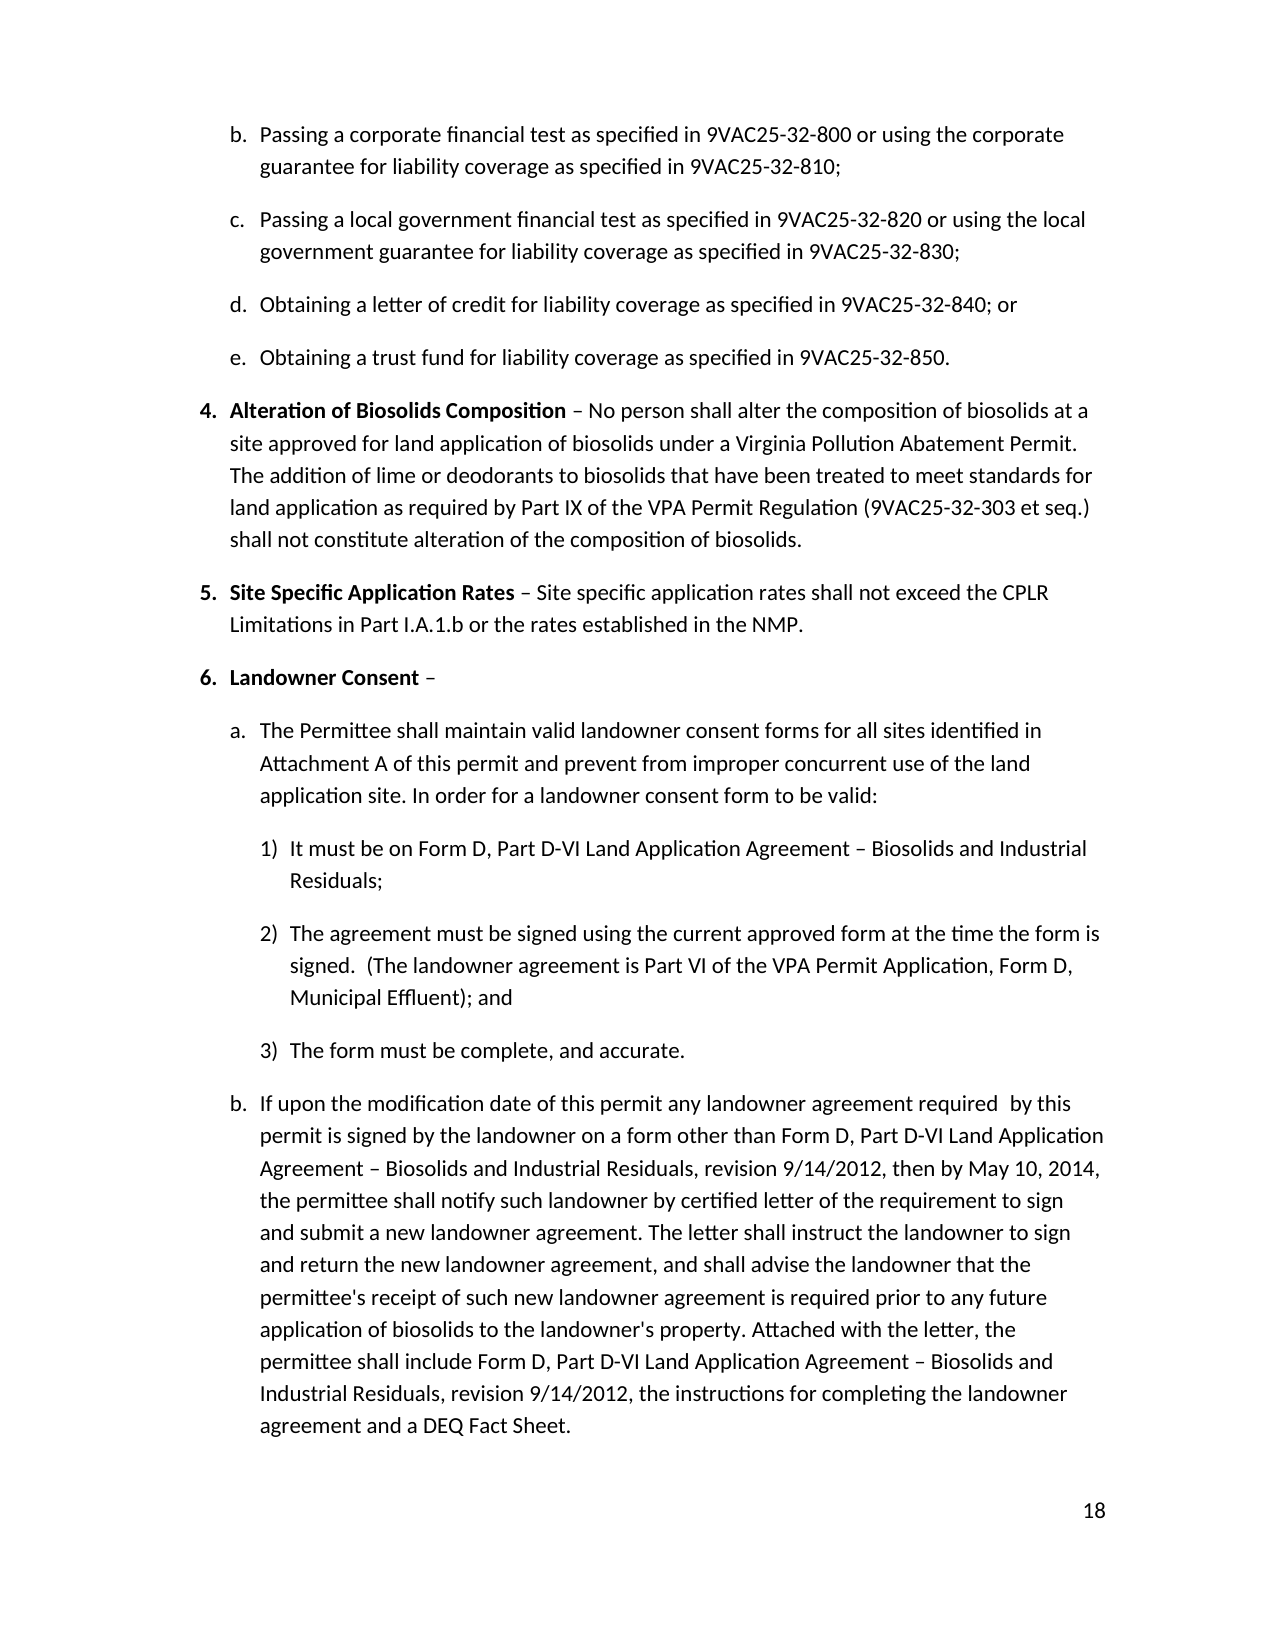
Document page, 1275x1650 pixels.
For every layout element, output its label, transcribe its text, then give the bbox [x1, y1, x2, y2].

text a. The Permittee shall maintain valid landowner consent forms for all sites identified in Attachment A of this permit and prevent from improper concurrent use of the land application site. In order for a landowner consent form to be valid: [169, 716, 1106, 809]
text b. Passing a corporate financial test as specified in 9VAC25-32-800 or using the corporate guarantee for liability coverage as specified in 9VAC25-32-810; [169, 120, 1106, 180]
text 1) It must be on Form D, Part D-VI Land Application Agreement – Biosolids and Industrial Residuals; [169, 834, 1106, 894]
text 3) The form must be complete, and accurate. [169, 1036, 1106, 1064]
text b. If upon the modification date of this permit any landowner agreement required by this permit is signed by the landowner on a form other than Form D, Part D-VI Land Application Agreement – Biosolids and Industrial Residuals, revision 9/14/2012, then by May 10, 2014, the permittee shall notify such landowner by certified letter of the requirement to sign and submit a new landowner agreement. The letter shall instruct the landowner to sign and return the new landowner agreement, and shall advise the landowner that the permittee's receipt of such new landowner agreement is required prior to any future application of biosolids to the landowner's property. Attached with the letter, the permittee shall include Form D, Part D-VI Land Application Agreement – Biosolids and Industrial Residuals, revision 9/14/2012, the instructions for completing the landowner agreement and a DEQ Fact Sheet. [169, 1089, 1106, 1439]
text 5. Site Specific Application Rates – Site specific application rates shall not exceed the CPLR Limitations in Part I.A.1.b or the rates established in the NMP. [169, 578, 1106, 638]
text e. Obtaining a trust fund for liability coverage as specified in 9VAC25-32-850. [169, 343, 1106, 371]
text 2) The agreement must be signed using the current approved form at the time the form is signed. (The landowner agreement is Part VI of the VPA Permit Application, Form D, Municipal Effluent); and [169, 919, 1106, 1011]
text 6. Landowner Consent – [169, 663, 1106, 691]
text c. Passing a local government financial test as specified in 9VAC25-32-820 or using the local government guarantee for liability coverage as specified in 9VAC25-32-830; [169, 205, 1106, 265]
text d. Obtaining a letter of credit for liability coverage as specified in 9VAC25-32-840; or [169, 290, 1106, 318]
text 4. Alteration of Biosolids Composition – No person shall alter the composition of biosolids at a site approved for land application of biosolids under a Virginia Pollution Abatement Permit. The addition of lime or deodorants to biosolids that have been treated to meet standards for land application as required by Part IX of the VPA Permit Regulation (9VAC25-32-303 et seq.) shall not constitute alteration of the composition of biosolids. [169, 396, 1106, 553]
